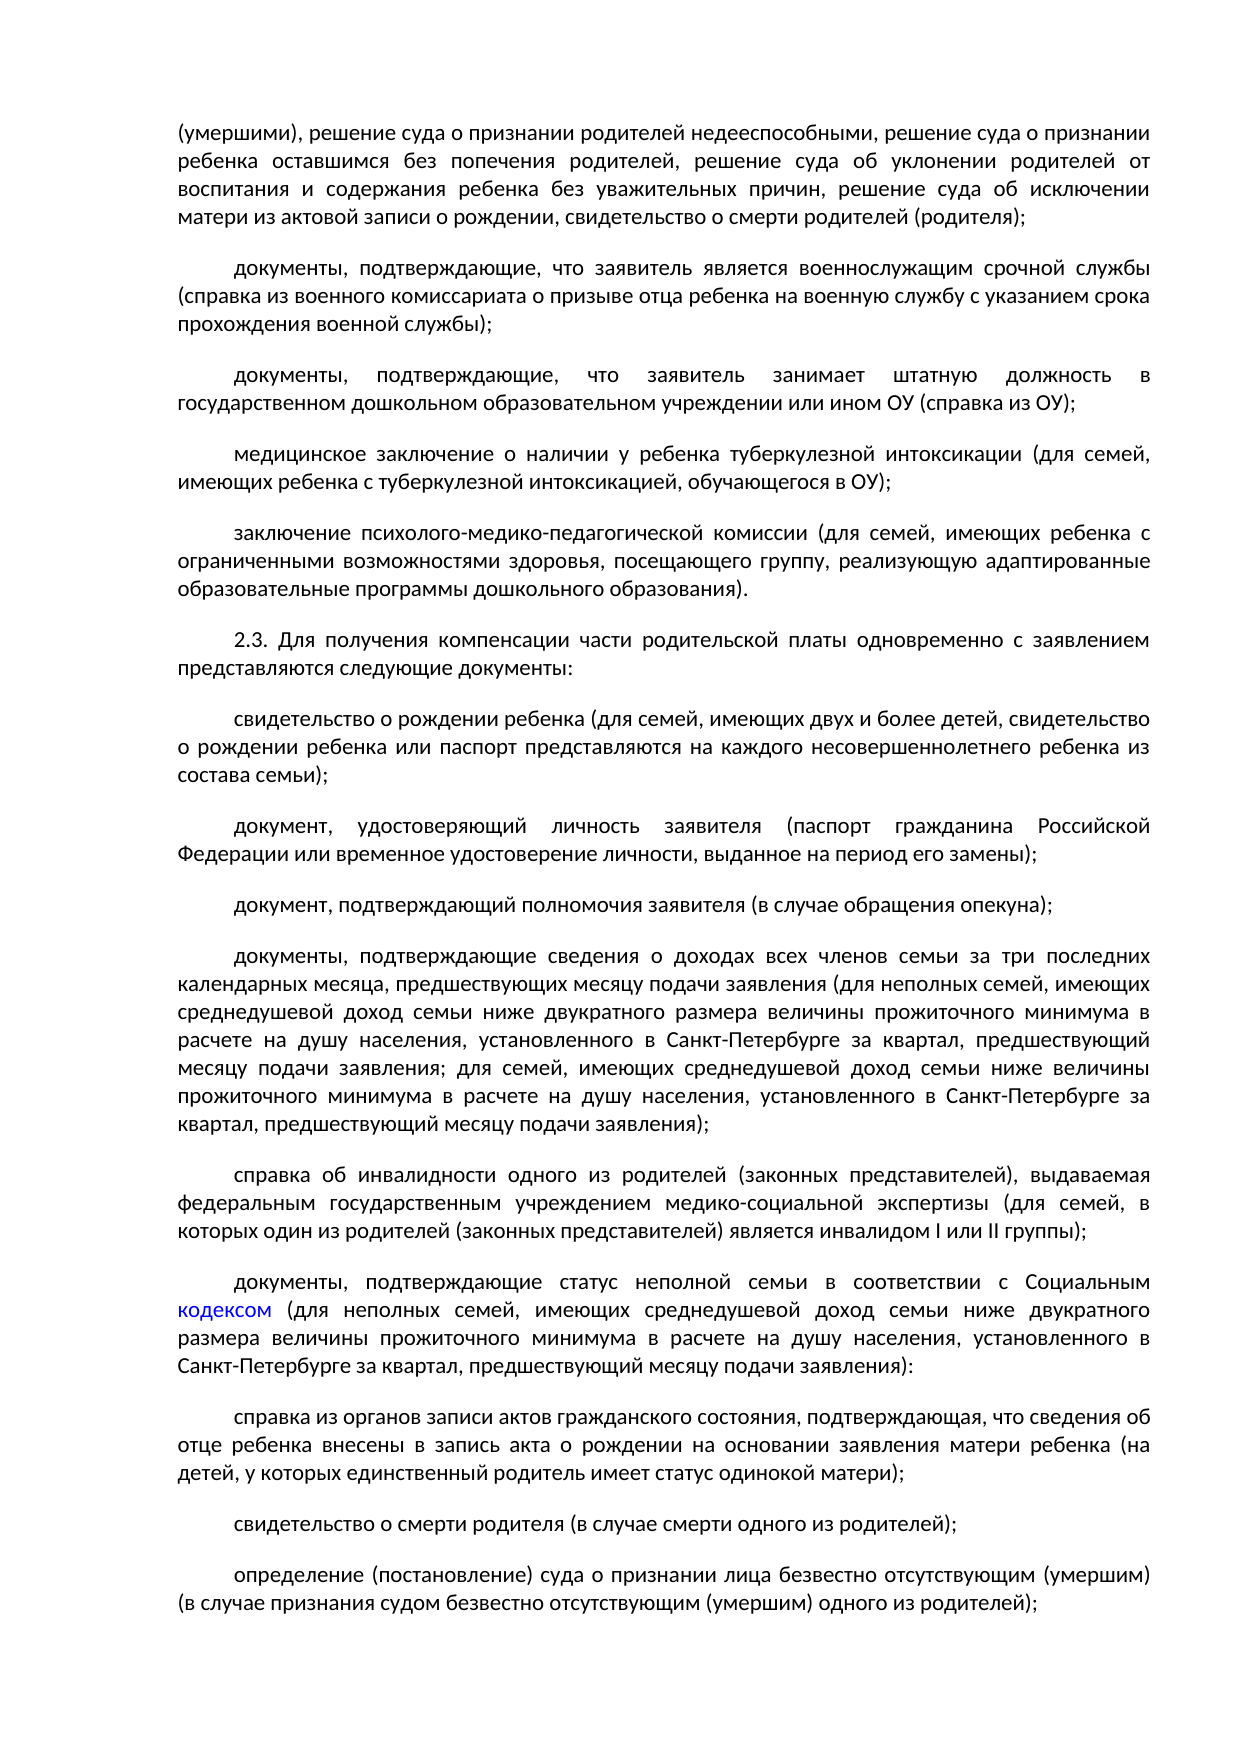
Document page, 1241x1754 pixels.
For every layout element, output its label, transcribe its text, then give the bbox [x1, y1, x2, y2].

text заключение психолого-медико-педагогической комиссии (для семей, имеющих ребенка с ограниченными возможностями здоровья, посещающего группу, реализующую адаптированные образовательные программы дошкольного образования). [177, 518, 1152, 602]
text свидетельство о смерти родителя (в случае смерти одного из родителей); [177, 1509, 1152, 1537]
text документы, подтверждающие сведения о доходах всех членов семьи за три последних календарных месяца, предшествующих месяцу подачи заявления (для неполных семей, имеющих среднедушевой доход семьи ниже двукратного размера величины прожиточного минимума в расчете на душу населения, установленного в Санкт-Петербурге за квартал, предшествующий месяцу подачи заявления; для семей, имеющих среднедушевой доход семьи ниже величины прожиточного минимума в расчете на душу населения, установленного в Санкт-Петербурге за квартал, предшествующий месяцу подачи заявления); [177, 941, 1152, 1137]
text документ, удостоверяющий личность заявителя (паспорт гражданина Российской Федерации или временное удостоверение личности, выданное на период его замены); [177, 811, 1152, 867]
text медицинское заключение о наличии у ребенка туберкулезной интоксикации (для семей, имеющих ребенка с туберкулезной интоксикацией, обучающегося в ОУ); [177, 439, 1152, 495]
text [177, 118, 1152, 230]
text документы, подтверждающие, что заявитель является военнослужащим срочной службы (справка из военного комиссариата о призыве отца ребенка на военную службу с указанием срока прохождения военной службы); [177, 253, 1152, 337]
text справка об инвалидности одного из родителей (законных представителей), выдаваемая федеральным государственным учреждением медико-социальной экспертизы (для семей, в которых один из родителей (законных представителей) является инвалидом I или II группы); [177, 1160, 1152, 1244]
text свидетельство о рождении ребенка (для семей, имеющих двух и более детей, свидетельство о рождении ребенка или паспорт представляются на каждого несовершеннолетнего ребенка из состава семьи); [177, 704, 1152, 788]
text определение (постановление) суда о признании лица безвестно отсутствующим (умершим) (в случае признания судом безвестно отсутствующим (умершим) одного из родителей); [177, 1560, 1152, 1616]
text документ, подтверждающий полномочия заявителя (в случае обращения опекуна); [177, 890, 1152, 918]
text 2.3. Для получения компенсации части родительской платы одновременно с заявлением представляются следующие документы: [177, 625, 1152, 681]
text документы, подтверждающие статус неполной семьи в соответствии с Социальным кодексом (для неполных семей, имеющих среднедушевой доход семьи ниже двукратного размера величины прожиточного минимума в расчете на душу населения, установленного в Санкт-Петербурге за квартал, предшествующий месяцу подачи заявления): [177, 1267, 1152, 1379]
text справка из органов записи актов гражданского состояния, подтверждающая, что сведения об отце ребенка внесены в запись акта о рождении на основании заявления матери ребенка (на детей, у которых единственный родитель имеет статус одинокой матери); [177, 1402, 1152, 1486]
text документы, подтверждающие, что заявитель занимает штатную должность в государственном дошкольном образовательном учреждении или ином ОУ (справка из ОУ); [177, 360, 1152, 416]
